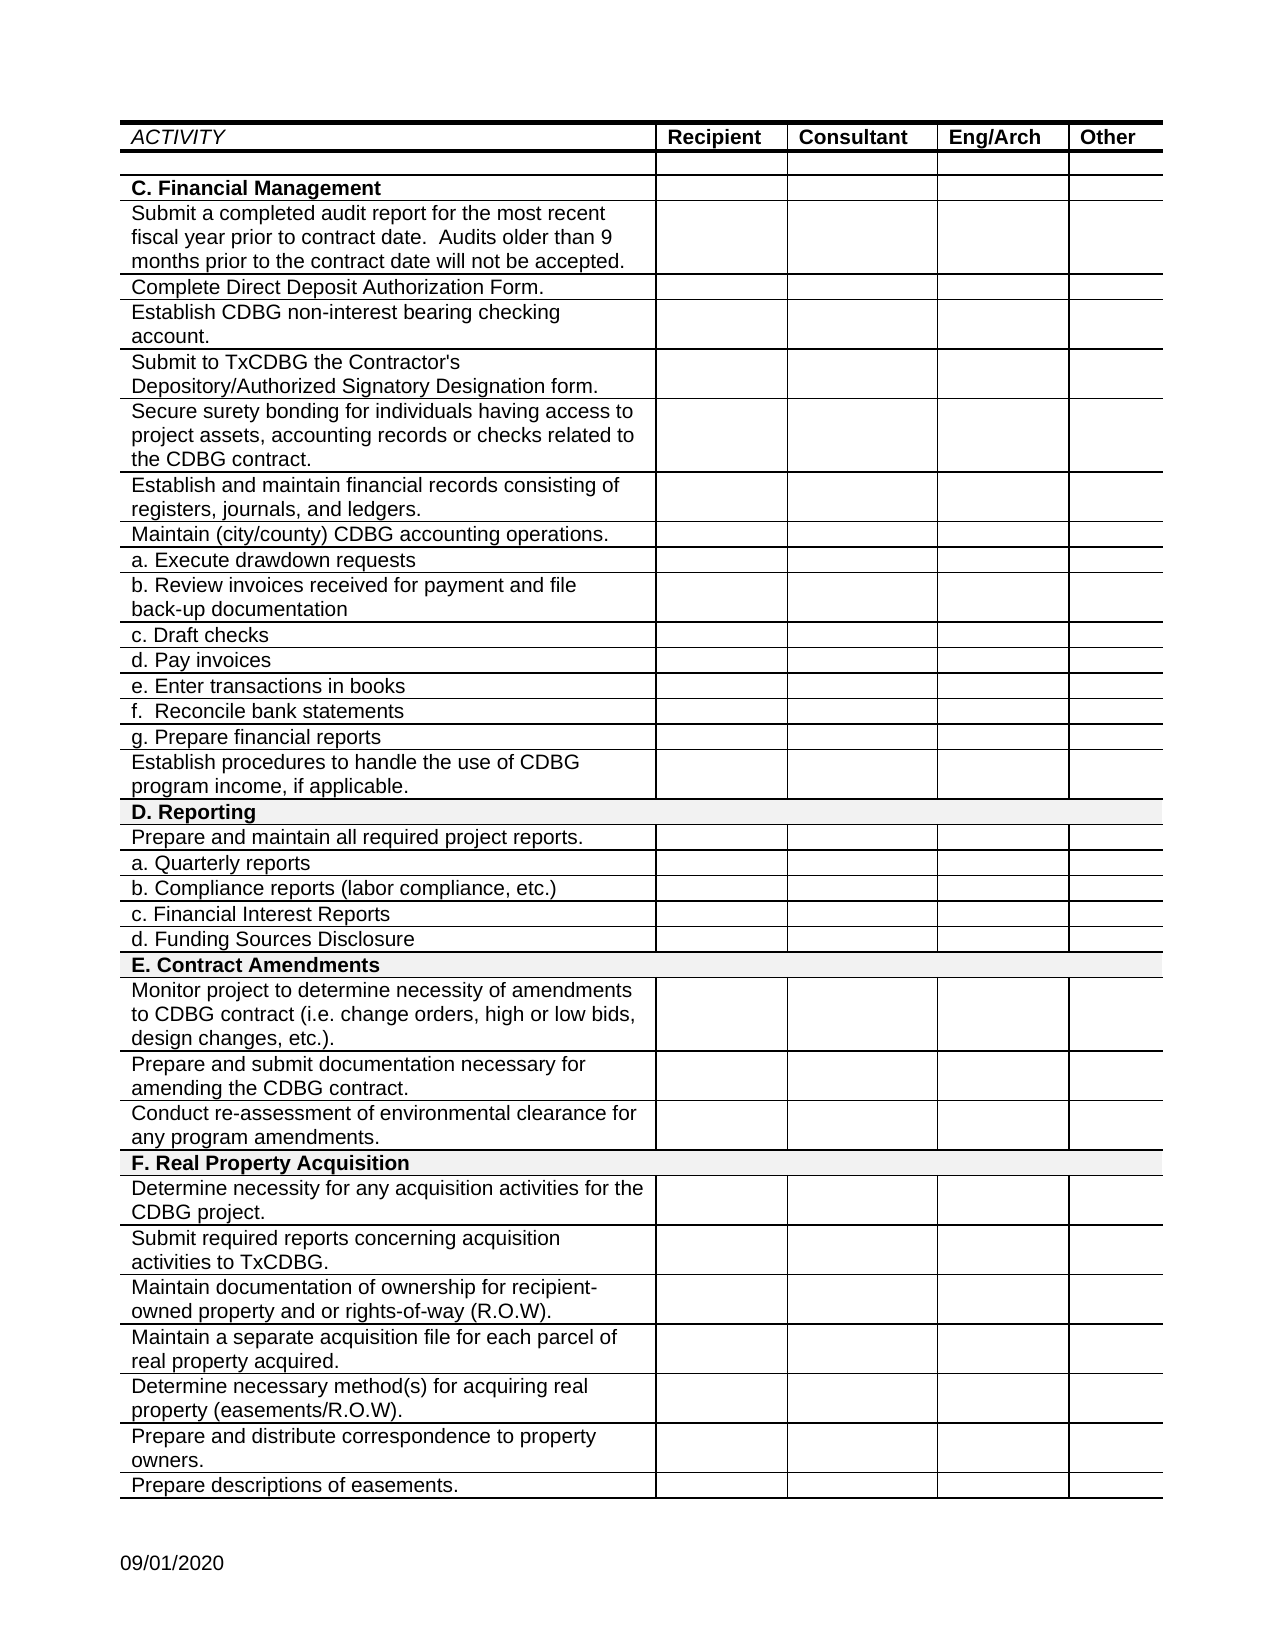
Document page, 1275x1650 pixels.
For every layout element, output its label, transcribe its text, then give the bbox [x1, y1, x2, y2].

table_cell [1070, 473, 1162, 521]
table_cell [938, 674, 1068, 698]
table_cell [788, 1275, 937, 1323]
table_cell [657, 176, 787, 200]
table_cell [788, 1052, 937, 1100]
table_cell [1070, 978, 1162, 1050]
table_cell [938, 648, 1068, 672]
table_cell [788, 153, 937, 174]
table_cell b. Compliance reports (labor compliance, etc.) [120, 876, 655, 900]
table_cell [657, 153, 787, 174]
table_header Other [1070, 125, 1162, 149]
table_cell [938, 978, 1068, 1050]
table_cell Determine necessity for any acquisition activities for the CDBG project. [120, 1176, 655, 1224]
table_cell D. Reporting [120, 800, 1162, 824]
table_cell [938, 851, 1068, 875]
table_cell Submit required reports concerning acquisition activities to TxCDBG. [120, 1226, 655, 1274]
table_cell [1070, 623, 1162, 647]
table_cell [1070, 1325, 1162, 1373]
table_cell [938, 876, 1068, 900]
table_cell [938, 548, 1068, 572]
table_cell Complete Direct Deposit Authorization Form. [120, 275, 655, 299]
table_cell [938, 825, 1068, 849]
table_cell [938, 176, 1068, 200]
table_header Eng/Arch [938, 125, 1068, 149]
table_cell [788, 1473, 937, 1497]
table_cell [1070, 201, 1162, 273]
table_cell e. Enter transactions in books [120, 674, 655, 698]
table_header Consultant [788, 125, 937, 149]
table_cell [1070, 674, 1162, 698]
table_header ACTIVITY [120, 125, 655, 149]
table_cell [788, 399, 937, 471]
table_cell [657, 927, 787, 951]
table_cell Determine necessary method(s) for acquiring real property (easements/R.O.W). [120, 1374, 655, 1422]
table_cell [1070, 1101, 1162, 1149]
table_cell [657, 300, 787, 348]
table_cell [788, 674, 937, 698]
table_cell [657, 876, 787, 900]
table_cell [657, 548, 787, 572]
table_cell [657, 725, 787, 749]
table_cell [1070, 548, 1162, 572]
table_cell [1070, 1424, 1162, 1472]
table_cell [938, 1374, 1068, 1422]
table_cell [1070, 300, 1162, 348]
table_cell [657, 201, 787, 273]
table_cell [1070, 1052, 1162, 1100]
table_cell [938, 902, 1068, 926]
table_cell [120, 153, 655, 174]
table_cell [788, 573, 937, 621]
table_cell [938, 725, 1068, 749]
table_cell Maintain (city/county) CDBG accounting operations. [120, 522, 655, 546]
table_cell [657, 1473, 787, 1497]
table_cell [788, 1176, 937, 1224]
table_cell Prepare and distribute correspondence to property owners. [120, 1424, 655, 1472]
table_cell [1070, 350, 1162, 398]
table_cell [938, 1275, 1068, 1323]
table_cell [657, 1424, 787, 1472]
table_cell Conduct re-assessment of environmental clearance for any program amendments. [120, 1101, 655, 1149]
table_cell [788, 275, 937, 299]
table_cell [938, 300, 1068, 348]
table_cell c. Financial Interest Reports [120, 902, 655, 926]
table_cell [1070, 1374, 1162, 1422]
table_cell b. Review invoices received for payment and file back-up documentation [120, 573, 655, 621]
table_header Recipient [657, 125, 787, 149]
table_cell [1070, 648, 1162, 672]
table_cell [657, 1226, 787, 1274]
table_cell [657, 473, 787, 521]
table_cell [657, 978, 787, 1050]
table_cell [1070, 522, 1162, 546]
table_cell [938, 1226, 1068, 1274]
table_cell f. Reconcile bank statements [120, 699, 655, 723]
table_cell [938, 623, 1068, 647]
table_cell [788, 902, 937, 926]
table_cell [788, 699, 937, 723]
table_cell [938, 275, 1068, 299]
table_cell C. Financial Management [120, 176, 655, 200]
table_cell [788, 548, 937, 572]
table_cell [938, 573, 1068, 621]
table_cell [657, 1101, 787, 1149]
table_cell F. Real Property Acquisition [120, 1151, 1162, 1175]
table_cell [657, 522, 787, 546]
table_cell [657, 648, 787, 672]
table_cell [657, 623, 787, 647]
table_cell Maintain documentation of ownership for recipient-owned property and or rights-of-way (R.O.W). [120, 1275, 655, 1323]
table_cell [1070, 1275, 1162, 1323]
table_cell [788, 978, 937, 1050]
table_cell [938, 399, 1068, 471]
table_cell [657, 825, 787, 849]
table_cell [788, 825, 937, 849]
table_cell [657, 699, 787, 723]
table_cell [788, 1101, 937, 1149]
table_cell [1070, 699, 1162, 723]
table_cell [657, 1275, 787, 1323]
table_cell Prepare and maintain all required project reports. [120, 825, 655, 849]
table_cell Prepare and submit documentation necessary for amending the CDBG contract. [120, 1052, 655, 1100]
table_cell [938, 927, 1068, 951]
table_cell [1070, 851, 1162, 875]
table_cell [938, 201, 1068, 273]
table_cell d. Pay invoices [120, 648, 655, 672]
table_cell [788, 1226, 937, 1274]
table_cell [938, 699, 1068, 723]
table_cell [1070, 876, 1162, 900]
table_cell [788, 473, 937, 521]
table_cell a. Execute drawdown requests [120, 548, 655, 572]
table_cell [938, 1424, 1068, 1472]
table_cell [938, 1101, 1068, 1149]
table_cell Establish CDBG non-interest bearing checking account. [120, 300, 655, 348]
table_cell a. Quarterly reports [120, 851, 655, 875]
table_cell [788, 623, 937, 647]
table_cell Secure surety bonding for individuals having access to project assets, accounting records or checks related to the CDBG contract. [120, 399, 655, 471]
table_cell [1070, 750, 1162, 798]
table_cell Monitor project to determine necessity of amendments to CDBG contract (i.e. change orders, high or low bids, design changes, etc.). [120, 978, 655, 1050]
table_cell [657, 399, 787, 471]
table_cell [657, 573, 787, 621]
table_cell [1070, 725, 1162, 749]
table_cell [938, 1052, 1068, 1100]
table_cell [788, 522, 937, 546]
table_cell [657, 275, 787, 299]
table_cell [788, 1424, 937, 1472]
table_cell [788, 876, 937, 900]
table_cell [788, 201, 937, 273]
table_cell Maintain a separate acquisition file for each parcel of real property acquired. [120, 1325, 655, 1373]
table_cell [657, 1374, 787, 1422]
table_cell d. Funding Sources Disclosure [120, 927, 655, 951]
table_cell [1070, 153, 1162, 174]
table_cell [1070, 927, 1162, 951]
table_cell [657, 674, 787, 698]
table_cell c. Draft checks [120, 623, 655, 647]
table_cell [1070, 902, 1162, 926]
table_cell [1070, 1226, 1162, 1274]
table_cell [938, 350, 1068, 398]
table_cell [1070, 825, 1162, 849]
table_cell [788, 648, 937, 672]
table_cell [788, 750, 937, 798]
table_cell [657, 1325, 787, 1373]
table_cell [788, 725, 937, 749]
table_cell [1070, 1473, 1162, 1497]
table_cell Submit to TxCDBG the Contractor's Depository/Authorized Signatory Designation form. [120, 350, 655, 398]
table_cell [657, 1176, 787, 1224]
table_cell [938, 473, 1068, 521]
table_cell Prepare descriptions of easements. [120, 1473, 655, 1497]
table_cell [938, 522, 1068, 546]
table_cell [1070, 1176, 1162, 1224]
table_cell [788, 1374, 937, 1422]
table_cell [657, 350, 787, 398]
table_cell [788, 1325, 937, 1373]
table_cell g. Prepare financial reports [120, 725, 655, 749]
table_cell [657, 902, 787, 926]
table_cell [938, 750, 1068, 798]
table_cell [1070, 573, 1162, 621]
table_cell [938, 153, 1068, 174]
table_cell [657, 750, 787, 798]
table_cell [938, 1473, 1068, 1497]
table_cell [1070, 176, 1162, 200]
table_cell [788, 851, 937, 875]
table_cell [788, 350, 937, 398]
table_cell Submit a completed audit report for the most recent fiscal year prior to contract date. Audits older than 9 months prior to the contract date will not be accepted. [120, 201, 655, 273]
table_cell [657, 851, 787, 875]
table_cell [938, 1176, 1068, 1224]
table_cell [657, 1052, 787, 1100]
table_cell [938, 1325, 1068, 1373]
table_cell [1070, 275, 1162, 299]
table_cell Establish procedures to handle the use of CDBG program income, if applicable. [120, 750, 655, 798]
table_cell Establish and maintain financial records consisting of registers, journals, and ledgers. [120, 473, 655, 521]
table_cell [788, 176, 937, 200]
table_cell [788, 300, 937, 348]
table_cell [1070, 399, 1162, 471]
table_cell [788, 927, 937, 951]
table_cell E. Contract Amendments [120, 953, 1162, 977]
